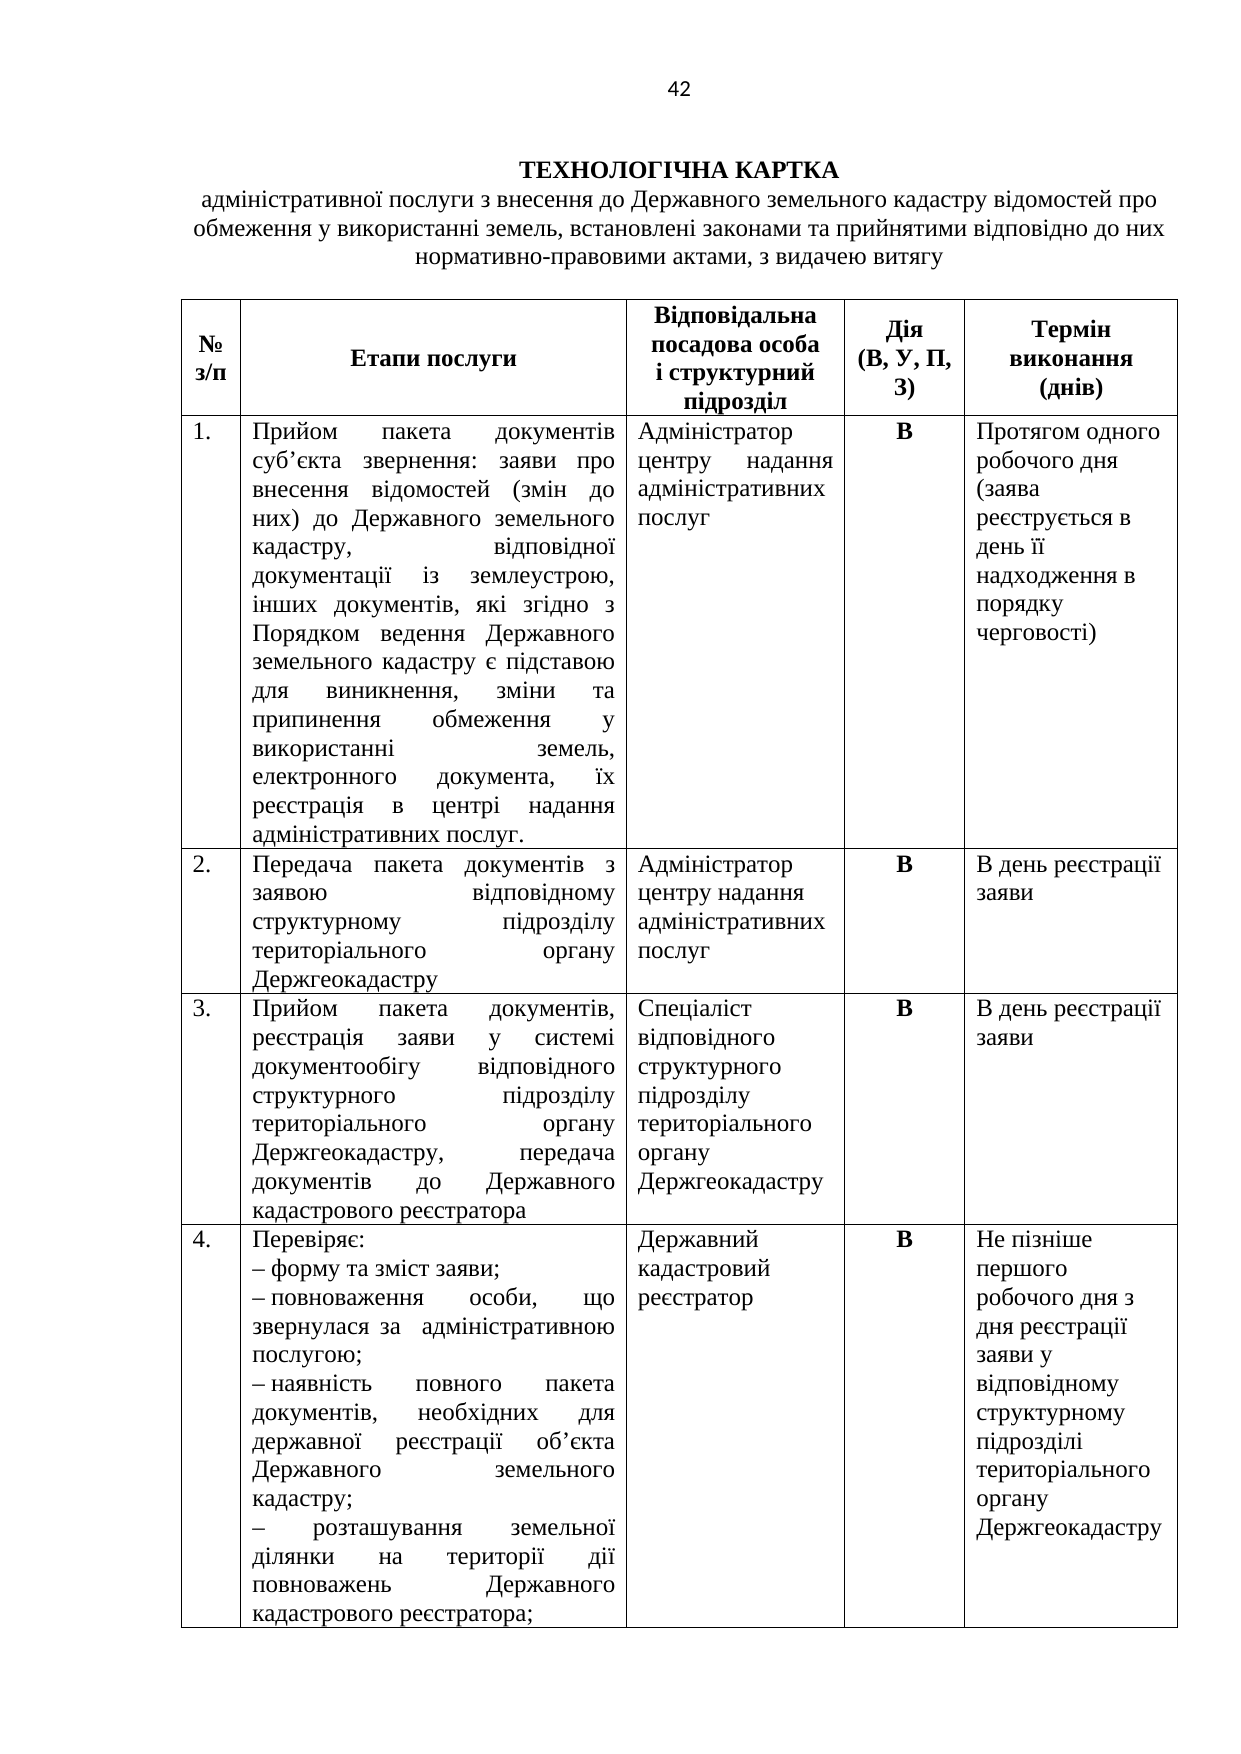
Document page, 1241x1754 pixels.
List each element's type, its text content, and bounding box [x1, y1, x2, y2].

table_header Етапи послуги [241, 300, 626, 415]
table_cell В день реєстрації заяви [965, 994, 1177, 1223]
table_cell Прийом пакета документів, реєстрація заяви у системі документообігу відповідного структурного підрозділу територіального органу Держгеокадастру, передача документів до Державного кадастрового реєстратора [241, 994, 626, 1223]
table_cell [627, 1225, 844, 1627]
table_header Дія (В, У, П, З) [845, 300, 964, 415]
table_header Відповідальна посадова особа і структурний підрозділ [627, 300, 844, 415]
table_cell Прийом пакета документів суб’єкта звернення: заяви про внесення відомостей (змін до них) до Державного земельного кадастру, відповідної документації із землеустрою, інших документів, які згідно з Порядком ведення Державного земельного кадастру є підставою для виникнення, зміни та припинення обмеження у використанні земель, електронного документа, їх реєстрація в центрі надання адміністративних послуг. [241, 416, 626, 848]
table_header № з/п [182, 300, 240, 415]
table_cell В [845, 1225, 964, 1627]
table_header Термін виконання (днів) [965, 300, 1177, 415]
table_cell Спеціаліст відповідного структурного підрозділу територіального органу Держгеокадастру [627, 994, 844, 1223]
table_cell В день реєстрації заяви [965, 849, 1177, 992]
table_cell В [845, 849, 964, 992]
table_cell 3. [182, 994, 240, 1223]
table_cell 2. [182, 849, 240, 992]
text ТЕХНОЛОГІЧНА КАРТКА [177, 155, 1181, 184]
table_cell Адміністратор центру надання адміністративних послуг [627, 416, 844, 848]
table_cell Адміністратор центру надання адміністративних послуг [627, 849, 844, 992]
table_cell В [845, 994, 964, 1223]
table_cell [965, 1225, 1177, 1627]
table_cell 4. [182, 1225, 240, 1627]
table_cell 1. [182, 416, 240, 848]
table_cell Передача пакета документів з заявою відповідному структурному підрозділу територіального органу Держгеокадастру [241, 849, 626, 992]
table_cell Протягом одного робочого дня (заява реєструється в день її надходження в порядку черговості) [965, 416, 1177, 848]
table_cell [241, 1225, 626, 1627]
text адміністративної послуги з внесення до Державного земельного кадастру відомостей про обмеження у використанні земель, встановлені законами та прийнятими відповідно до них нормативно-правовими актами, з видачею витягу [177, 184, 1181, 270]
table_cell В [845, 416, 964, 848]
